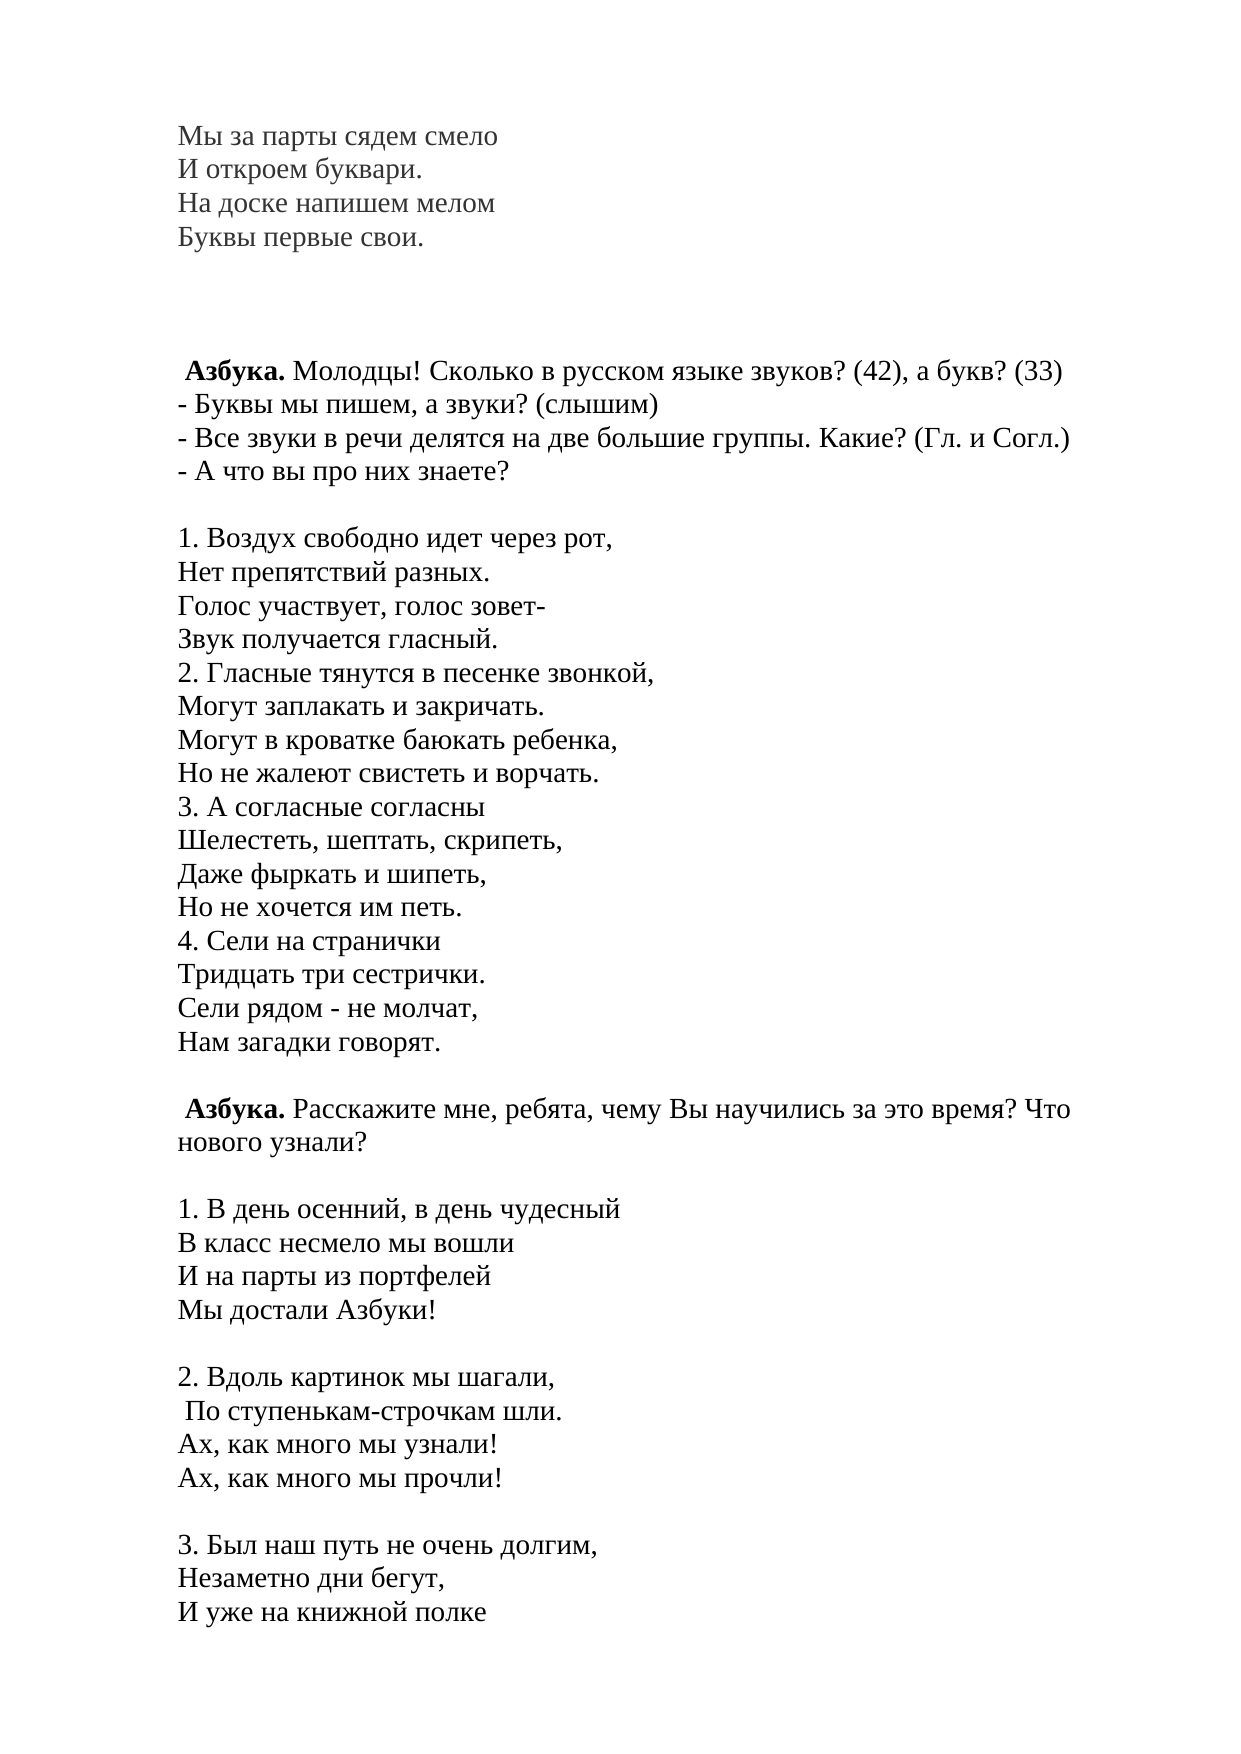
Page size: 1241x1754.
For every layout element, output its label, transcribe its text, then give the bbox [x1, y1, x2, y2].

text Азбука. Расскажите мне, ребята, чему Вы научились за это время? Что нового узнали? [177, 1091, 1152, 1158]
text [177, 118, 1152, 252]
text По ступенькам-строчкам шли. [177, 1393, 1152, 1426]
text Мы достали Азбуки! [177, 1292, 1152, 1326]
text Ах, как много мы узнали! [177, 1426, 1152, 1460]
text И уже на книжной полке [177, 1594, 1152, 1627]
text 1. Воздух свободно идет через рот, Нет препятствий разных. Голос участвует, голос зовет- Звук получается гласный. [177, 521, 1152, 655]
text Ах, как много мы прочли! [177, 1460, 1152, 1493]
text 2. Гласные тянутся в песенке звонкой, Могут заплакать и закричать. Могут в кроватке баюкать ребенка, Но не жалеют свистеть и ворчать. [177, 655, 1152, 789]
text - А что вы про них знаете? [177, 453, 1152, 487]
text 1. В день осенний, в день чудесный [177, 1158, 1152, 1225]
text Незаметно дни бегут, [177, 1560, 1152, 1594]
text 2. Вдоль картинок мы шагали, [177, 1359, 1152, 1393]
text 3. Был наш путь не очень долгим, [177, 1527, 1152, 1560]
text И на парты из портфелей [177, 1258, 1152, 1292]
text 4. Сели на странички Тридцать три сестрички. Сели рядом - не молчат, Нам загадки говорят. [177, 923, 1152, 1057]
text 3. А согласные согласны Шелестеть, шептать, скрипеть, Даже фыркать и шипеть, Но не хочется им петь. [177, 789, 1152, 923]
text В класс несмело мы вошли [177, 1225, 1152, 1258]
text Азбука. Молодцы! Сколько в русском языке звуков? (42), а букв? (33) - Буквы мы пишем, а звуки? (слышим) - Все звуки в речи делятся на две большие группы. Какие? (Гл. и Согл.) [177, 353, 1152, 453]
